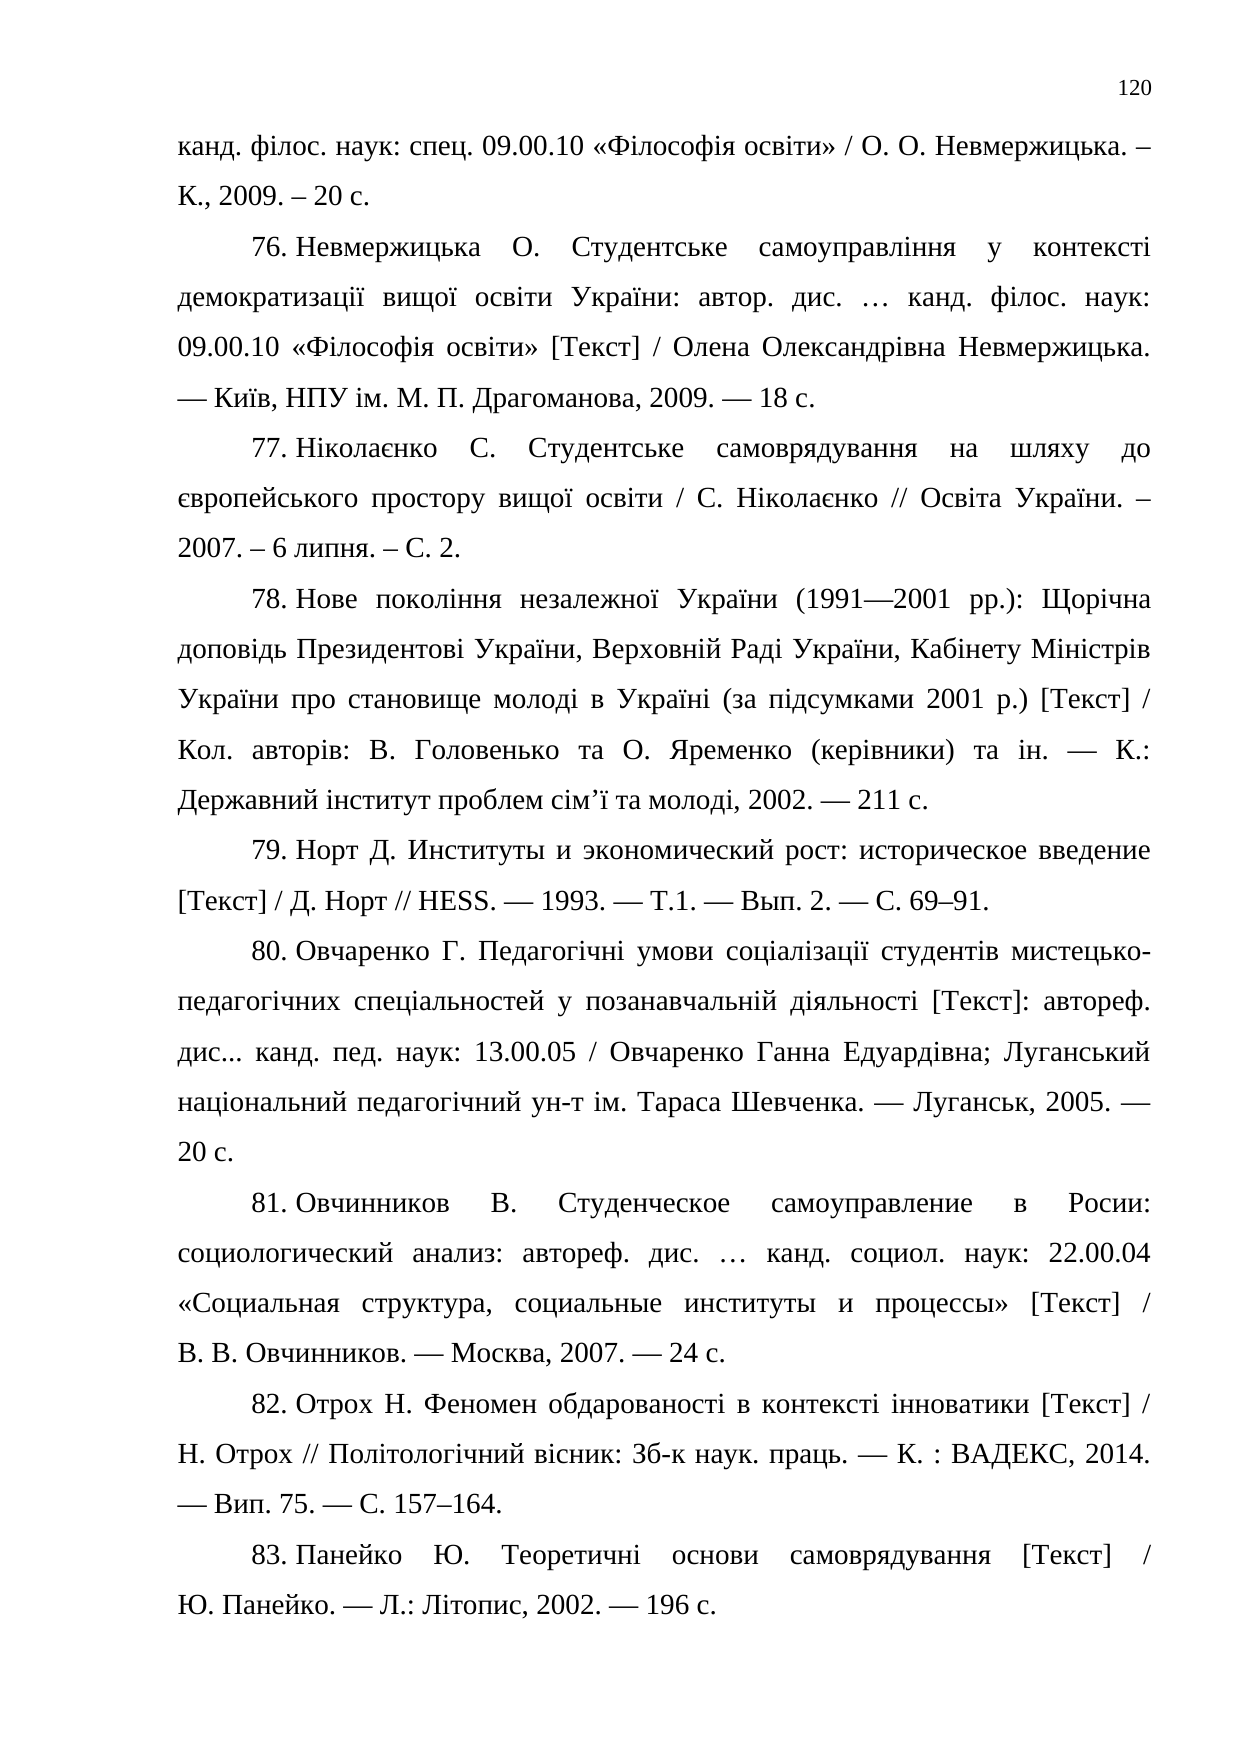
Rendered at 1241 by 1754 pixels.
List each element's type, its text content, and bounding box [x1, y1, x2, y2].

list Норт Д. Институты и экономический рост: историческое введение [Текст] / Д. Норт // HESS. ― 1993. ― Т.1. ― Вып. 2. ― С. 69–91. [177, 832, 1152, 916]
list Овчаренко Г. Педагогічні умови соціалізації студентів мистецько-педагогічних спеціальностей у позанавчальній діяльності [Текст]: автореф. дис... канд. пед. наук: 13.00.05 / Овчаренко Ганна Едуардівна; Луганський національний педагогічний ун-т ім. Тараса Шевченка. ― Луганськ, 2005. ― 20 с. [177, 933, 1152, 1168]
list Овчинников В. Студенческое самоуправление в Росии: социологический анализ: автореф. дис. … канд. социол. наук: 22.00.04 «Социальная структура, социальные институты и процессы» [Текст] / В. В. Овчинников. ― Москва, 2007. ― 24 с. [177, 1185, 1152, 1369]
list Ніколаєнко С. Студентське самоврядування на шляху до європейського простору вищої освіти / С. Ніколаєнко // Освіта України. – 2007. – 6 липня. – С. 2. [177, 430, 1152, 564]
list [177, 128, 1152, 212]
list Невмержицька О. Студентське самоуправління у контексті демократизації вищої освіти України: автор. дис. … канд. філос. наук: 09.00.10 «Філософія освіти» [Текст] / Олена Олександрівна Невмержицька. ― Київ, НПУ ім. М. П. Драгоманова, 2009. ― 18 с. [177, 229, 1152, 413]
list Нове покоління незалежної України (1991―2001 рр.): Щорічна доповідь Президентові України, Верховній Раді України, Кабінету Міністрів України про становище молоді в Україні (за підсумками 2001 р.) [Текст] / Кол. авторів: В. Головенько та О. Яременко (керівники) та ін. ― К.: Державний інститут проблем сім’ї та молоді, 2002. ― 211 с. [177, 581, 1152, 816]
list Панейко Ю. Теоретичні основи самоврядування [Текст] / Ю. Панейко. ― Л.: Літопис, 2002. ― 196 с. [177, 1537, 1152, 1621]
list Отрох Н. Феномен обдарованості в контексті інноватики [Текст] / Н. Отрох // Політологічний вісник: Зб-к наук. праць. ― К. : ВАДЕКС, 2014. ― Вип. 75. ― С. 157–164. [177, 1386, 1152, 1520]
